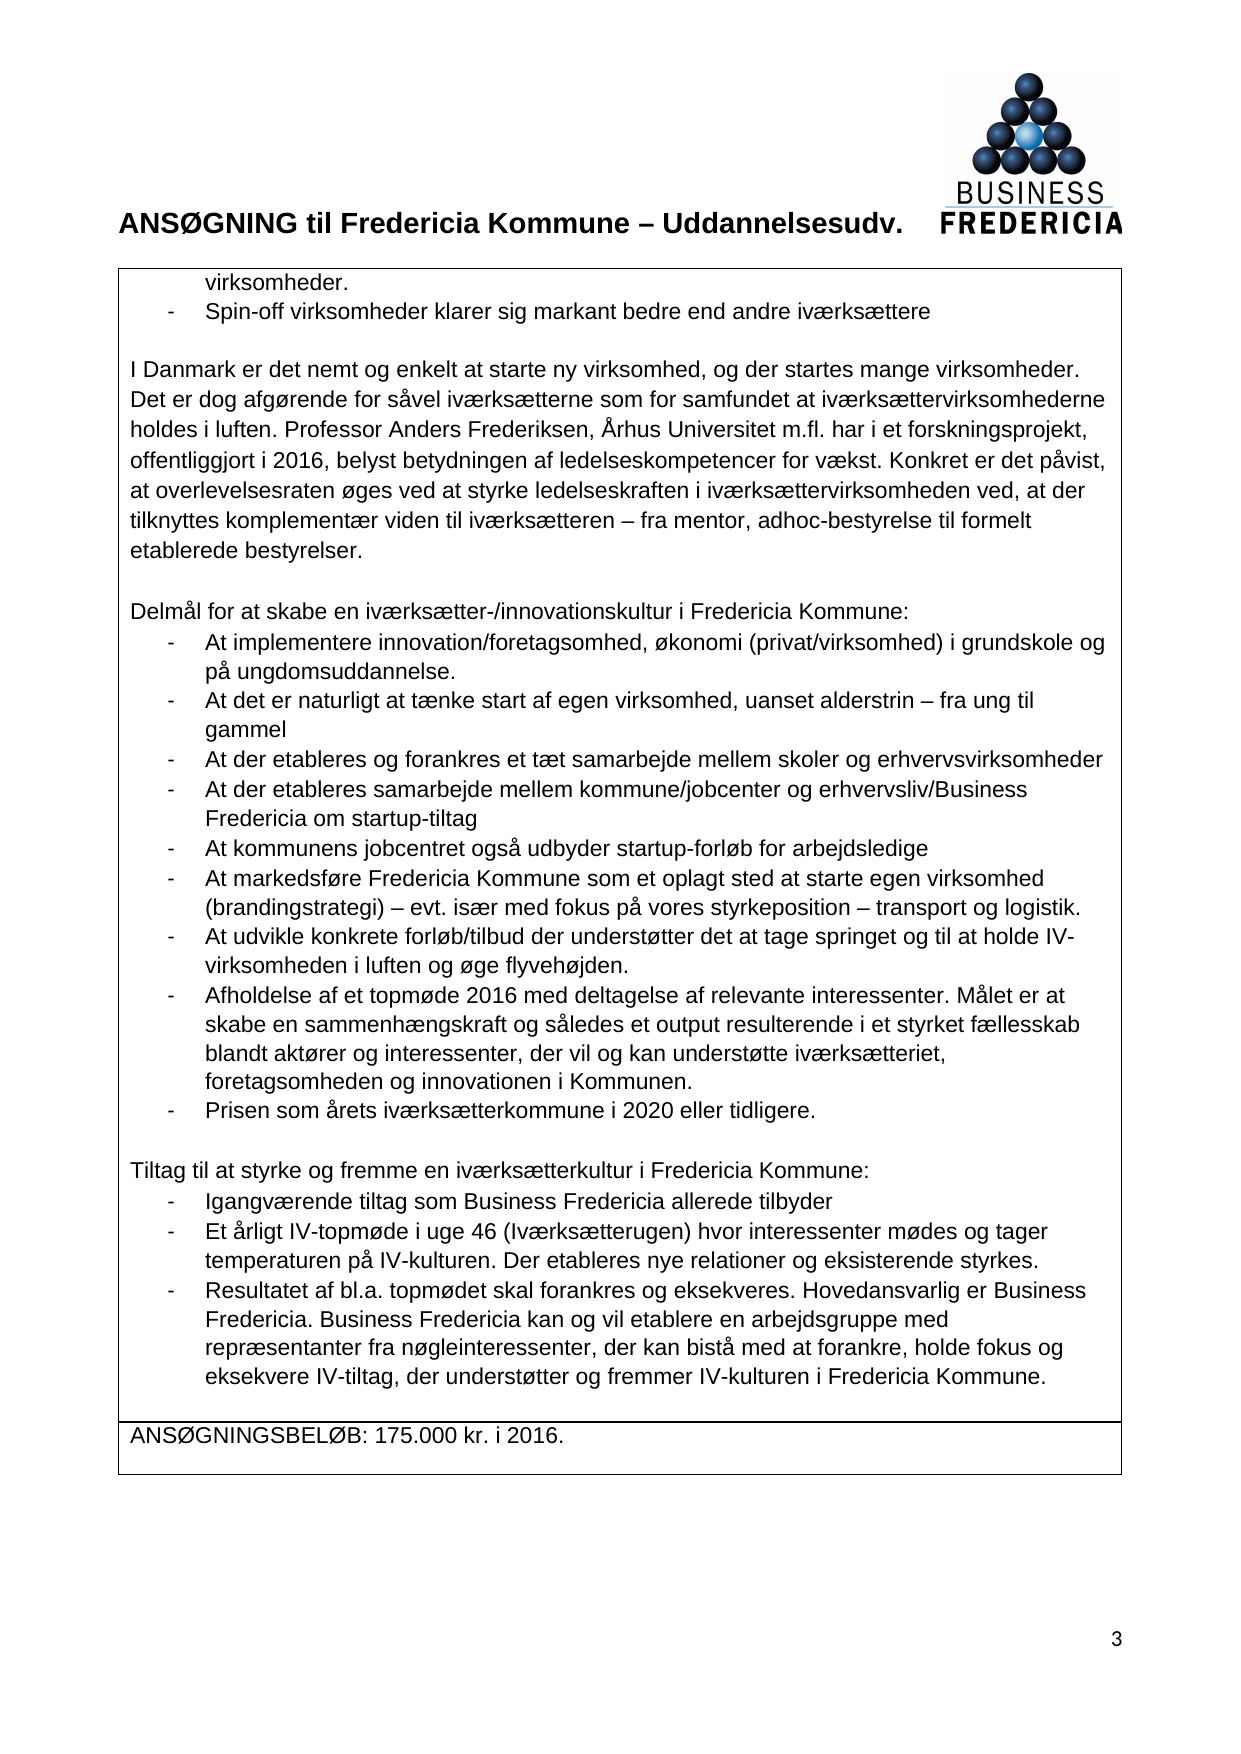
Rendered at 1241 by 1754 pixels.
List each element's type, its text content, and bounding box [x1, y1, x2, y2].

table_cell ANSØGNINGSBELØB: 175.000 kr. i 2016. [119, 1423, 1121, 1473]
picture [941, 73, 1123, 234]
